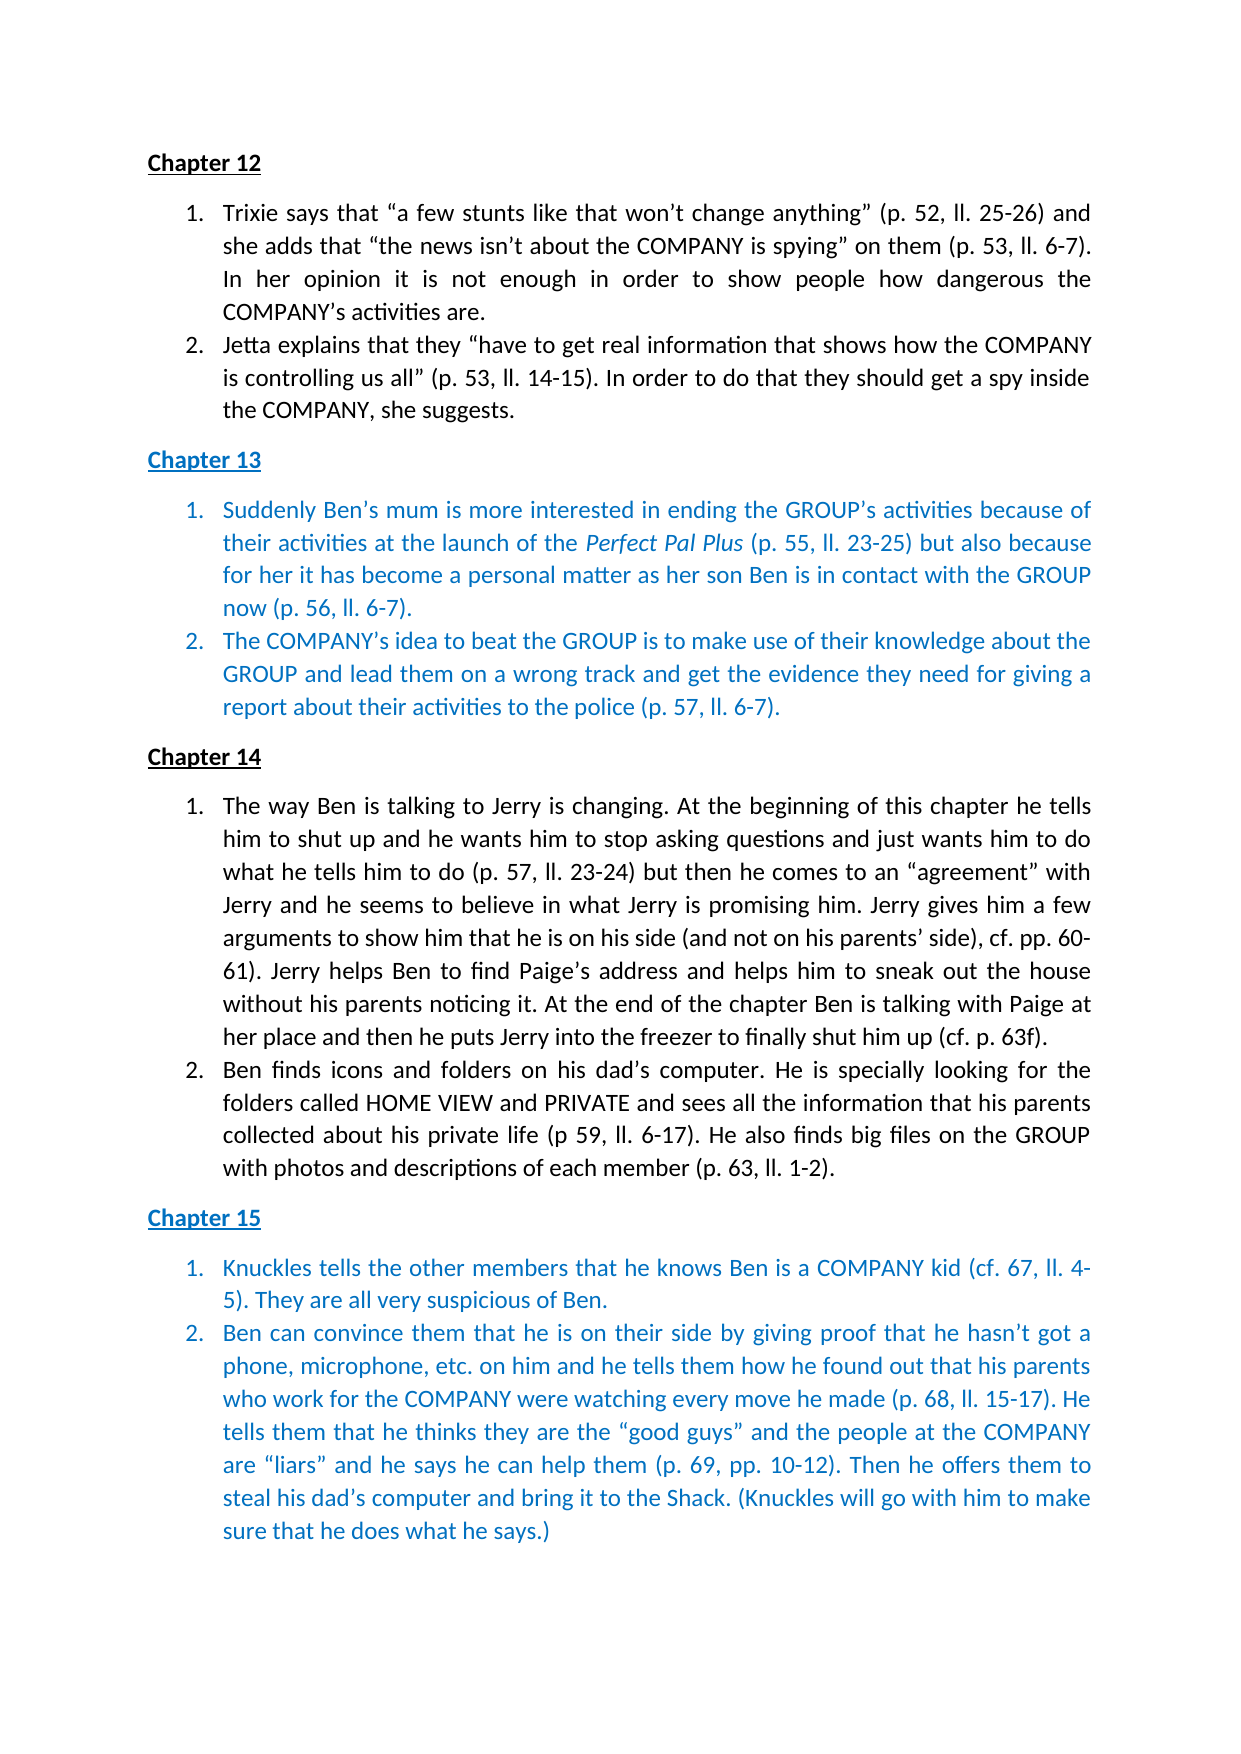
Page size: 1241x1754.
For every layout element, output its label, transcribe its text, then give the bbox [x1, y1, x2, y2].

text Chapter 15 [148, 1202, 1093, 1233]
list Jetta explains that they “have to get real information that shows how the COMPANY is controlling us all” (p. 53, ll. 14-15). In order to do that they should get a spy inside the COMPANY, she suggests. [185, 329, 1093, 425]
list Ben finds icons and folders on his dad’s computer. He is specially looking for the folders called HOME VIEW and PRIVATE and sees all the information that his parents collected about his private life (p 59, ll. 6-17). He also finds big files on the GROUP with photos and descriptions of each member (p. 63, ll. 1-2). [185, 1054, 1093, 1183]
list Ben can convince them that he is on their side by giving proof that he hasn’t got a phone, microphone, etc. on him and he tells them how he found out that his parents who work for the COMPANY were watching every move he made (p. 68, ll. 15-17). He tells them that he thinks they are the “good guys” and the people at the COMPANY are “liars” and he says he can help them (p. 69, pp. 10-12). Then he offers them to steal his dad’s computer and bring it to the Shack. (Knuckles will go with him to make sure that he does what he says.) [185, 1318, 1093, 1546]
text Chapter 13 [148, 444, 1093, 475]
list Trixie says that “a few stunts like that won’t change anything” (p. 52, ll. 25-26) and she adds that “the news isn’t about the COMPANY is spying” on them (p. 53, ll. 6-7). In her opinion it is not enough in order to show people how dangerous the COMPANY’s activities are. [185, 197, 1093, 326]
list The COMPANY’s idea to beat the GROUP is to make use of their knowledge about the GROUP and lead them on a wrong track and get the evidence they need for giving a report about their activities to the police (p. 57, ll. 6-7). [185, 626, 1093, 722]
list Suddenly Ben’s mum is more interested in ending the GROUP’s activities because of their activities at the launch of the Perfect Pal Plus (p. 55, ll. 23-25) but also because for her it has become a personal matter as her son Ben is in contact with the GROUP now (p. 56, ll. 6-7). [185, 494, 1093, 623]
text Chapter 14 [148, 741, 1093, 771]
list Knuckles tells the other members that he knows Ben is a COMPANY kid (cf. 67, ll. 4-5). They are all very suspicious of Ben. [185, 1252, 1093, 1315]
list The way Ben is talking to Jerry is changing. At the beginning of this chapter he tells him to shut up and he wants him to stop asking questions and just wants him to do what he tells him to do (p. 57, ll. 23-24) but then he comes to an “agreement” with Jerry and he seems to believe in what Jerry is promising him. Jerry gives him a few arguments to show him that he is on his side (and not on his parents’ side), cf. pp. 60-61). Jerry helps Ben to find Paige’s address and helps him to sneak out the house without his parents noticing it. At the end of the chapter Ben is talking with Paige at her place and then he puts Jerry into the freezer to finally shut him up (cf. p. 63f). [185, 791, 1093, 1051]
text Chapter 12 [148, 148, 1093, 178]
